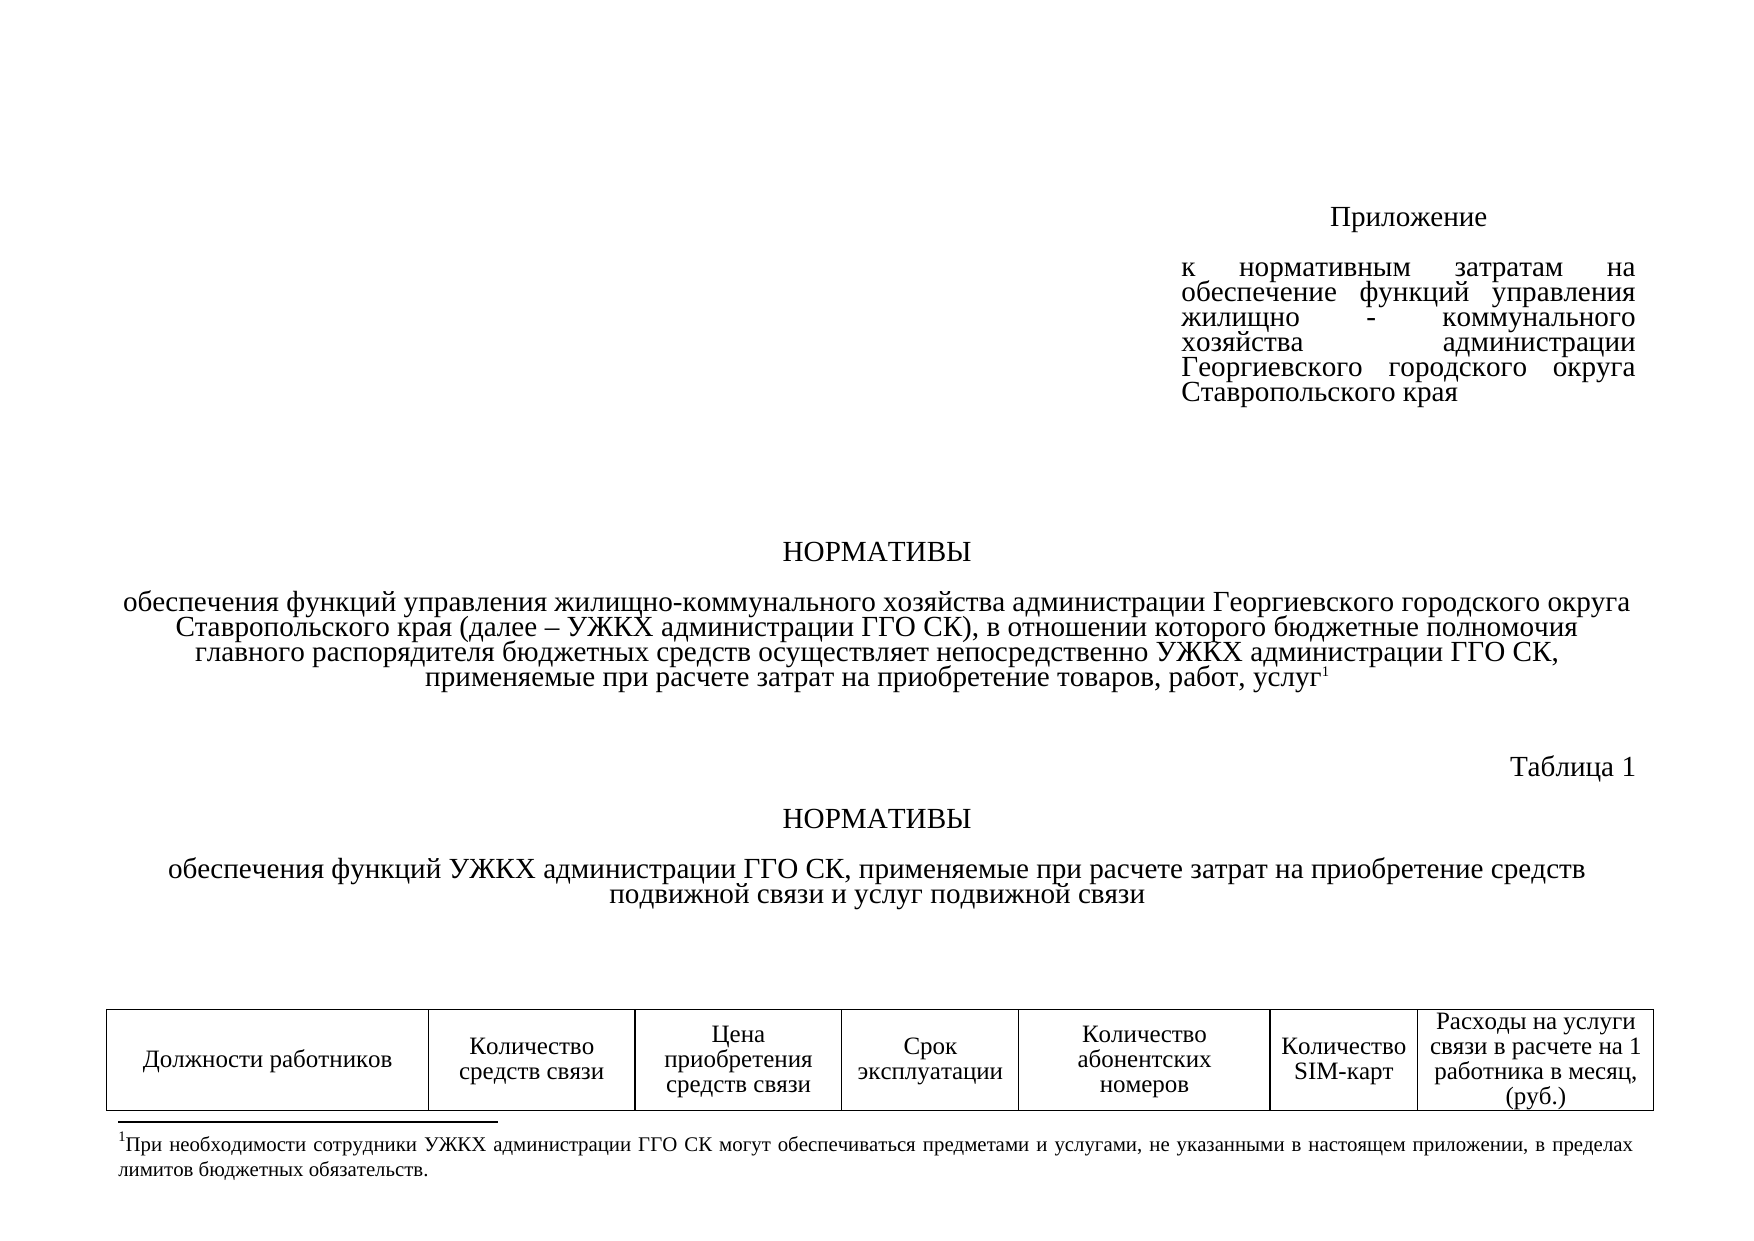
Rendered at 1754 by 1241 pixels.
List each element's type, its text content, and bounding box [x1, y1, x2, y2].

table_header Количество средств связи [429, 1010, 634, 1110]
text Таблица 1 [118, 749, 1636, 783]
text НОРМАТИВЫ [118, 808, 1636, 833]
table_header Срок эксплуатации [842, 1010, 1018, 1110]
table_header Количество SIM-карт [1271, 1010, 1417, 1110]
text применяемые при расчете затрат на приобретение товаров, работ, услуг [118, 666, 1636, 691]
text обеспечения функций управления жилищно-коммунального хозяйства администрации Георгиевского городского округа Ставропольского края (далее – УЖКХ администрации ГГО СК), в отношении которого бюджетные полномочия главного распорядителя бюджетных средств осуществляет непосредственно УЖКХ администрации ГГО СК, [118, 591, 1636, 666]
text подвижной связи и услуг подвижной связи [118, 883, 1636, 908]
table_header Цена приобретения средств связи [636, 1010, 841, 1110]
text Приложение [1181, 207, 1636, 232]
text к нормативным затратам на обеспечение функций управления жилищно - коммунального хозяйства администрации Георгиевского городского округа Ставропольского края [1181, 257, 1636, 407]
text обеспечения функций УЖКХ администрации ГГО СК, применяемые при расчете затрат на приобретение средств [342, 858, 1636, 883]
table_header Количество абонентских номеров [1019, 1010, 1269, 1110]
text НОРМАТИВЫ [118, 541, 1636, 566]
table_header Расходы на услуги связи в расчете на 1 работника в месяц, (руб.) [1418, 1010, 1653, 1110]
table_header Должности работников [107, 1010, 428, 1110]
